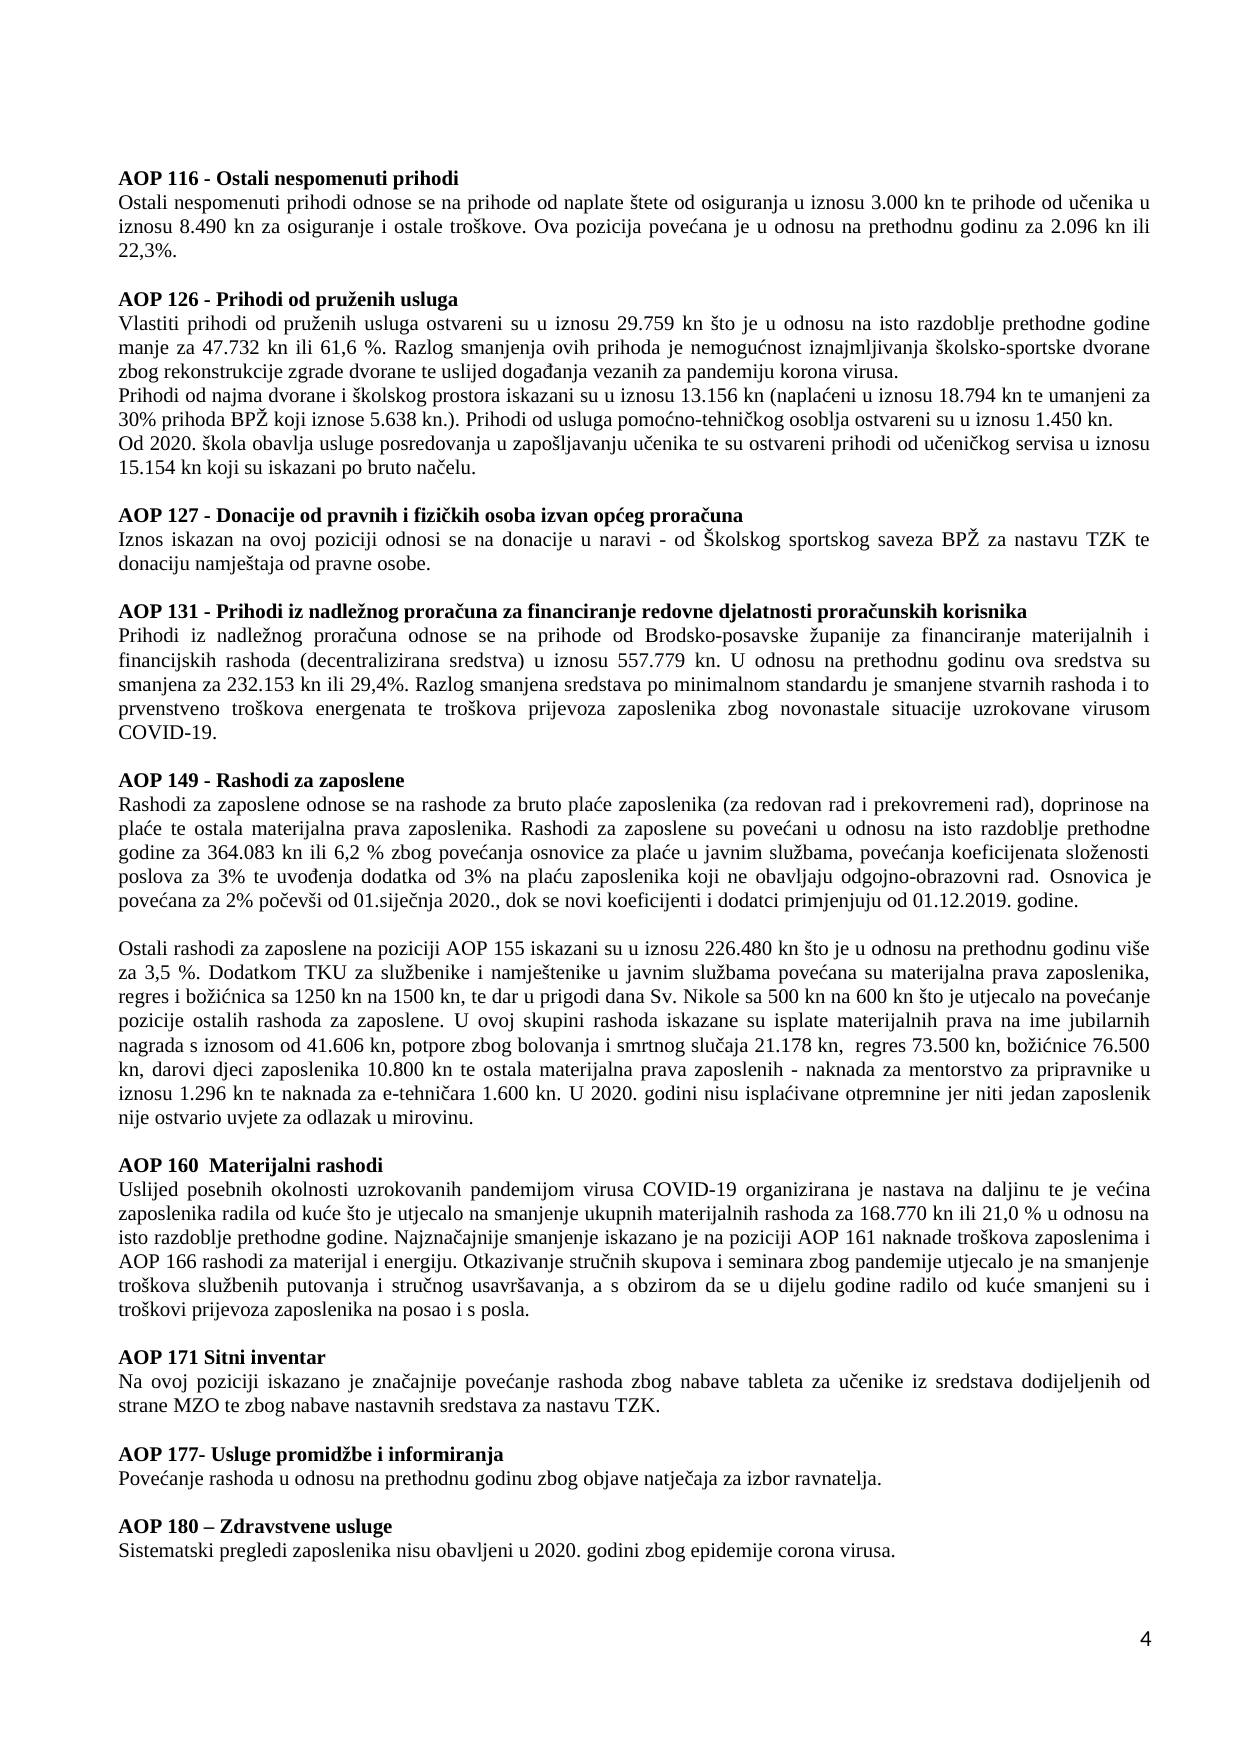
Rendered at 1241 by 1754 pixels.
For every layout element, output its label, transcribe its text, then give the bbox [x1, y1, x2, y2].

text AOP 149 - Rashodi za zaposlene [118, 768, 1152, 792]
text Prihodi od najma dvorane i školskog prostora iskazani su u iznosu 13.156 kn (naplaćeni u iznosu 18.794 kn te umanjeni za 30% prihoda BPŽ koji iznose 5.638 kn.). Prihodi od usluga pomoćno-tehničkog osoblja ostvareni su u iznosu 1.450 kn. [118, 383, 1152, 431]
text Od 2020. škola obavlja usluge posredovanja u zapošljavanju učenika te su ostvareni prihodi od učeničkog servisa u iznosu 15.154 kn koji su iskazani po bruto načelu. [118, 431, 1152, 479]
text Na ovoj poziciji iskazano je značajnije povećanje rashoda zbog nabave tableta za učenike iz sredstava dodijeljenih od strane MZO te zbog nabave nastavnih sredstava za nastavu TZK. [118, 1369, 1152, 1417]
text AOP 127 - Donacije od pravnih i fizičkih osoba izvan općeg proračuna [118, 503, 1152, 527]
text Prihodi iz nadležnog proračuna odnose se na prihode od Brodsko-posavske županije za financiranje materijalnih i financijskih rashoda (decentralizirana sredstva) u iznosu 557.779 kn. U odnosu na prethodnu godinu ova sredstva su smanjena za 232.153 kn ili 29,4%. Razlog smanjena sredstava po minimalnom standardu je smanjene stvarnih rashoda i to prvenstveno troškova energenata te troškova prijevoza zaposlenika zbog novonastale situacije uzrokovane virusom COVID-19. [118, 623, 1152, 744]
text Povećanje rashoda u odnosu na prethodnu godinu zbog objave natječaja za izbor ravnatelja. [118, 1466, 1152, 1490]
text Vlastiti prihodi od pruženih usluga ostvareni su u iznosu 29.759 kn što je u odnosu na isto razdoblje prethodne godine manje za 47.732 kn ili 61,6 %. Razlog smanjenja ovih prihoda je nemogućnost iznajmljivanja školsko-sportske dvorane zbog rekonstrukcije zgrade dvorane te uslijed događanja vezanih za pandemiju korona virusa. [118, 311, 1152, 383]
text AOP 171 Sitni inventar [118, 1345, 1152, 1369]
text AOP 180 – Zdravstvene usluge [118, 1514, 1152, 1538]
text Ostali nespomenuti prihodi odnose se na prihode od naplate štete od osiguranja u iznosu 3.000 kn te prihode od učenika u iznosu 8.490 kn za osiguranje i ostale troškove. Ova pozicija povećana je u odnosu na prethodnu godinu za 2.096 kn ili 22,3%. [118, 190, 1152, 262]
text AOP 131 - Prihodi iz nadležnog proračuna za financiranje redovne djelatnosti proračunskih korisnika [118, 599, 1152, 623]
text Ostali rashodi za zaposlene na poziciji AOP 155 iskazani su u iznosu 226.480 kn što je u odnosu na prethodnu godinu više za 3,5 %. Dodatkom TKU za službenike i namještenike u javnim službama povećana su materijalna prava zaposlenika, regres i božićnica sa 1250 kn na 1500 kn, te dar u prigodi dana Sv. Nikole sa 500 kn na 600 kn što je utjecalo na povećanje pozicije ostalih rashoda za zaposlene. U ovoj skupini rashoda iskazane su isplate materijalnih prava na ime jubilarnih nagrada s iznosom od 41.606 kn, potpore zbog bolovanja i smrtnog slučaja 21.178 kn, regres 73.500 kn, božićnice 76.500 kn, darovi djeci zaposlenika 10.800 kn te ostala materijalna prava zaposlenih - naknada za mentorstvo za pripravnike u iznosu 1.296 kn te naknada za e-tehničara 1.600 kn. U 2020. godini nisu isplaćivane otpremnine jer niti jedan zaposlenik nije ostvario uvjete za odlazak u mirovinu. [118, 936, 1152, 1129]
text Uslijed posebnih okolnosti uzrokovanih pandemijom virusa COVID-19 organizirana je nastava na daljinu te je većina zaposlenika radila od kuće što je utjecalo na smanjenje ukupnih materijalnih rashoda za 168.770 kn ili 21,0 % u odnosu na isto razdoblje prethodne godine. Najznačajnije smanjenje iskazano je na poziciji AOP 161 naknade troškova zaposlenima i AOP 166 rashodi za materijal i energiju. Otkazivanje stručnih skupova i seminara zbog pandemije utjecalo je na smanjenje troškova službenih putovanja i stručnog usavršavanja, a s obzirom da se u dijelu godine radilo od kuće smanjeni su i troškovi prijevoza zaposlenika na posao i s posla. [118, 1177, 1152, 1321]
text AOP 126 - Prihodi od pruženih usluga [118, 287, 1152, 311]
text Rashodi za zaposlene odnose se na rashode za bruto plaće zaposlenika (za redovan rad i prekovremeni rad), doprinose na plaće te ostala materijalna prava zaposlenika. Rashodi za zaposlene su povećani u odnosu na isto razdoblje prethodne godine za 364.083 kn ili 6,2 % zbog povećanja osnovice za plaće u javnim službama, povećanja koeficijenata složenosti poslova za 3% te uvođenja dodatka od 3% na plaću zaposlenika koji ne obavljaju odgojno-obrazovni rad. Osnovica je povećana za 2% počevši od 01.siječnja 2020., dok se novi koeficijenti i dodatci primjenjuju od 01.12.2019. godine. [118, 792, 1152, 912]
text AOP 160 Materijalni rashodi [118, 1153, 1152, 1177]
text Sistematski pregledi zaposlenika nisu obavljeni u 2020. godini zbog epidemije corona virusa. [118, 1538, 1152, 1562]
text AOP 177- Usluge promidžbe i informiranja [118, 1442, 1152, 1466]
text Iznos iskazan na ovoj poziciji odnosi se na donacije u naravi - od Školskog sportskog saveza BPŽ za nastavu TZK te donaciju namještaja od pravne osobe. [118, 527, 1152, 575]
text AOP 116 - Ostali nespomenuti prihodi [118, 166, 1152, 190]
